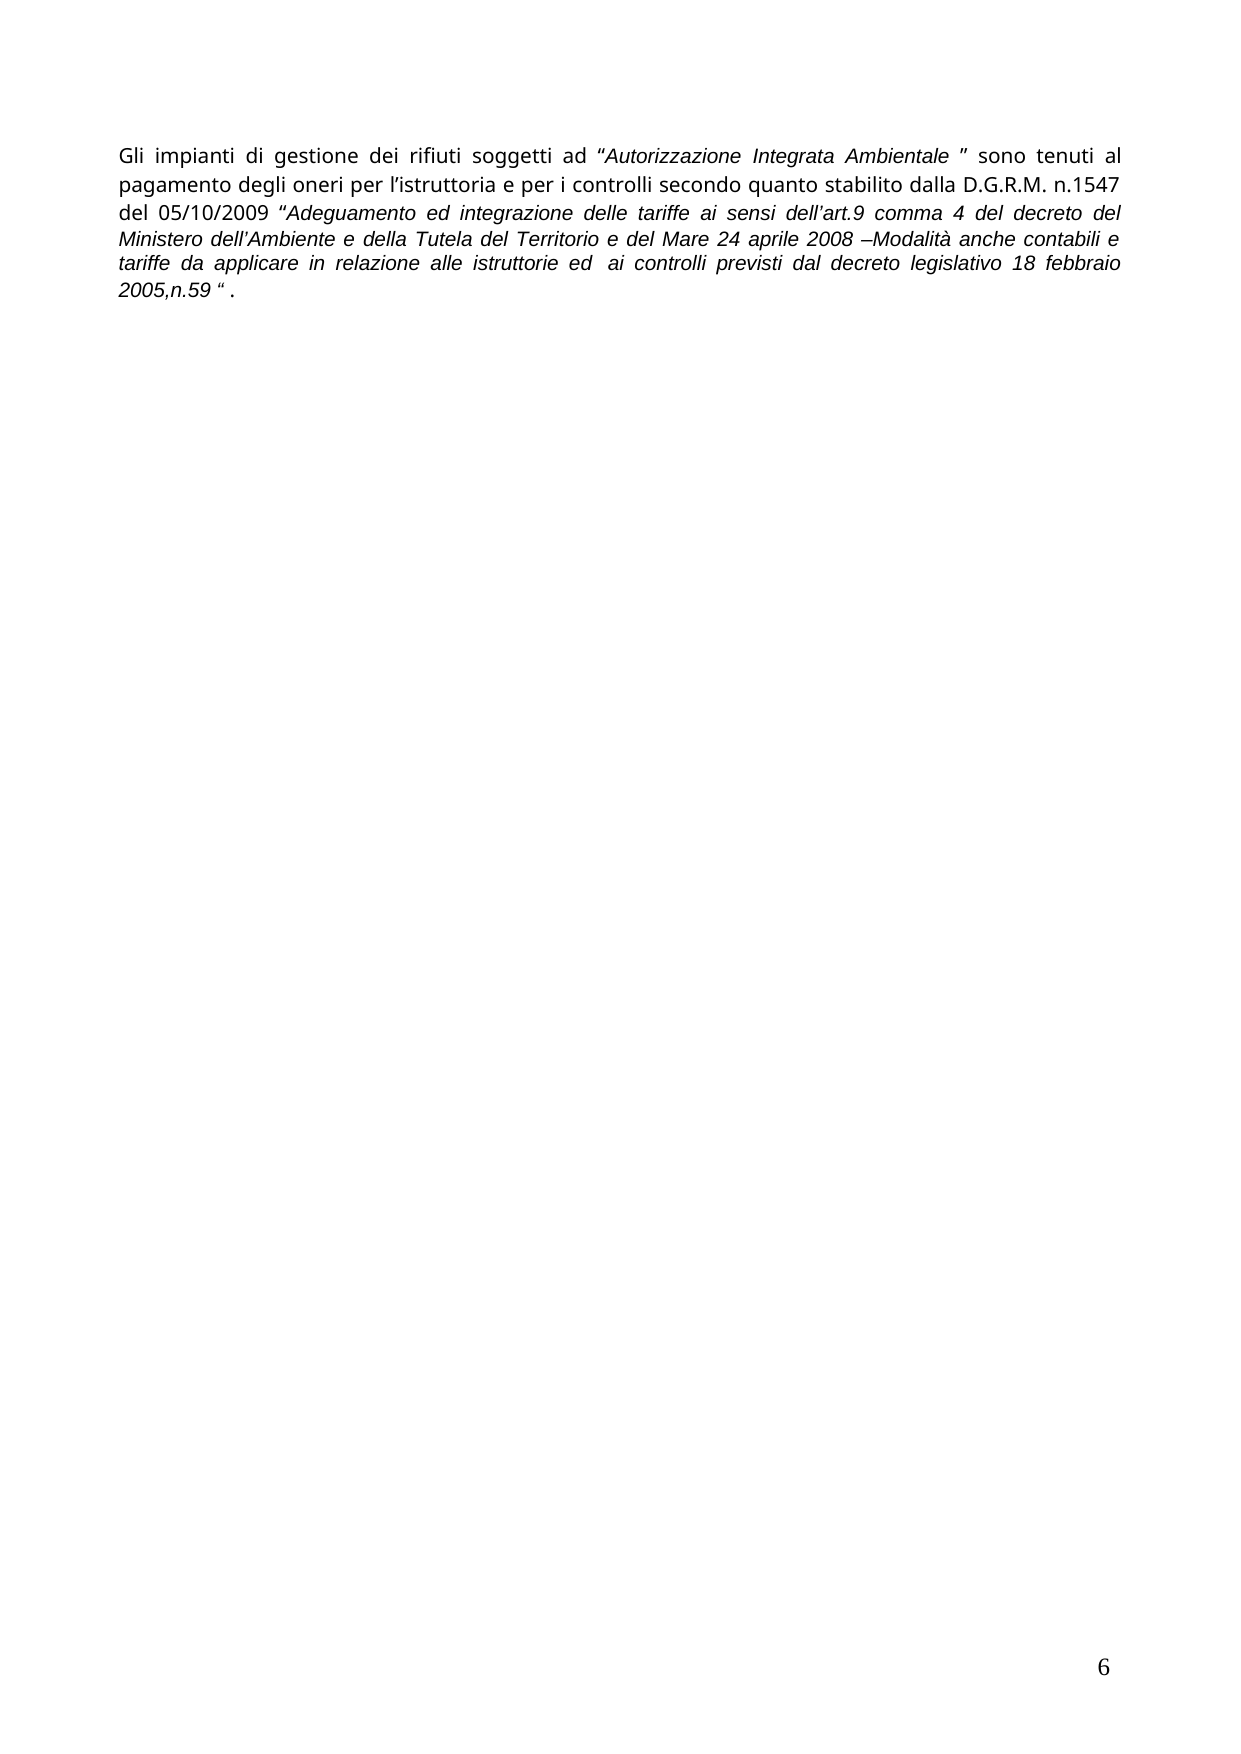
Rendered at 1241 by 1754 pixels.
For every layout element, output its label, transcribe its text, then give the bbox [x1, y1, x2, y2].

text Gli impianti di gestione dei rifiuti soggetti ad “Autorizzazione Integrata Ambientale ” sono tenuti al pagamento degli oneri per l’istruttoria e per i controlli secondo quanto stabilito dalla D.G.R.M. n.1547 del 05/10/2009 “Adeguamento ed integrazione delle tariffe ai sensi dell’art.9 comma 4 del decreto del Ministero dell’Ambiente e della Tutela del Territorio e del Mare 24 aprile 2008 –Modalità anche contabili e tariffe da applicare in relazione alle istruttorie ed ai controlli previsti dal decreto legislativo 18 febbraio 2005,n.59 “ . [118, 142, 1122, 303]
